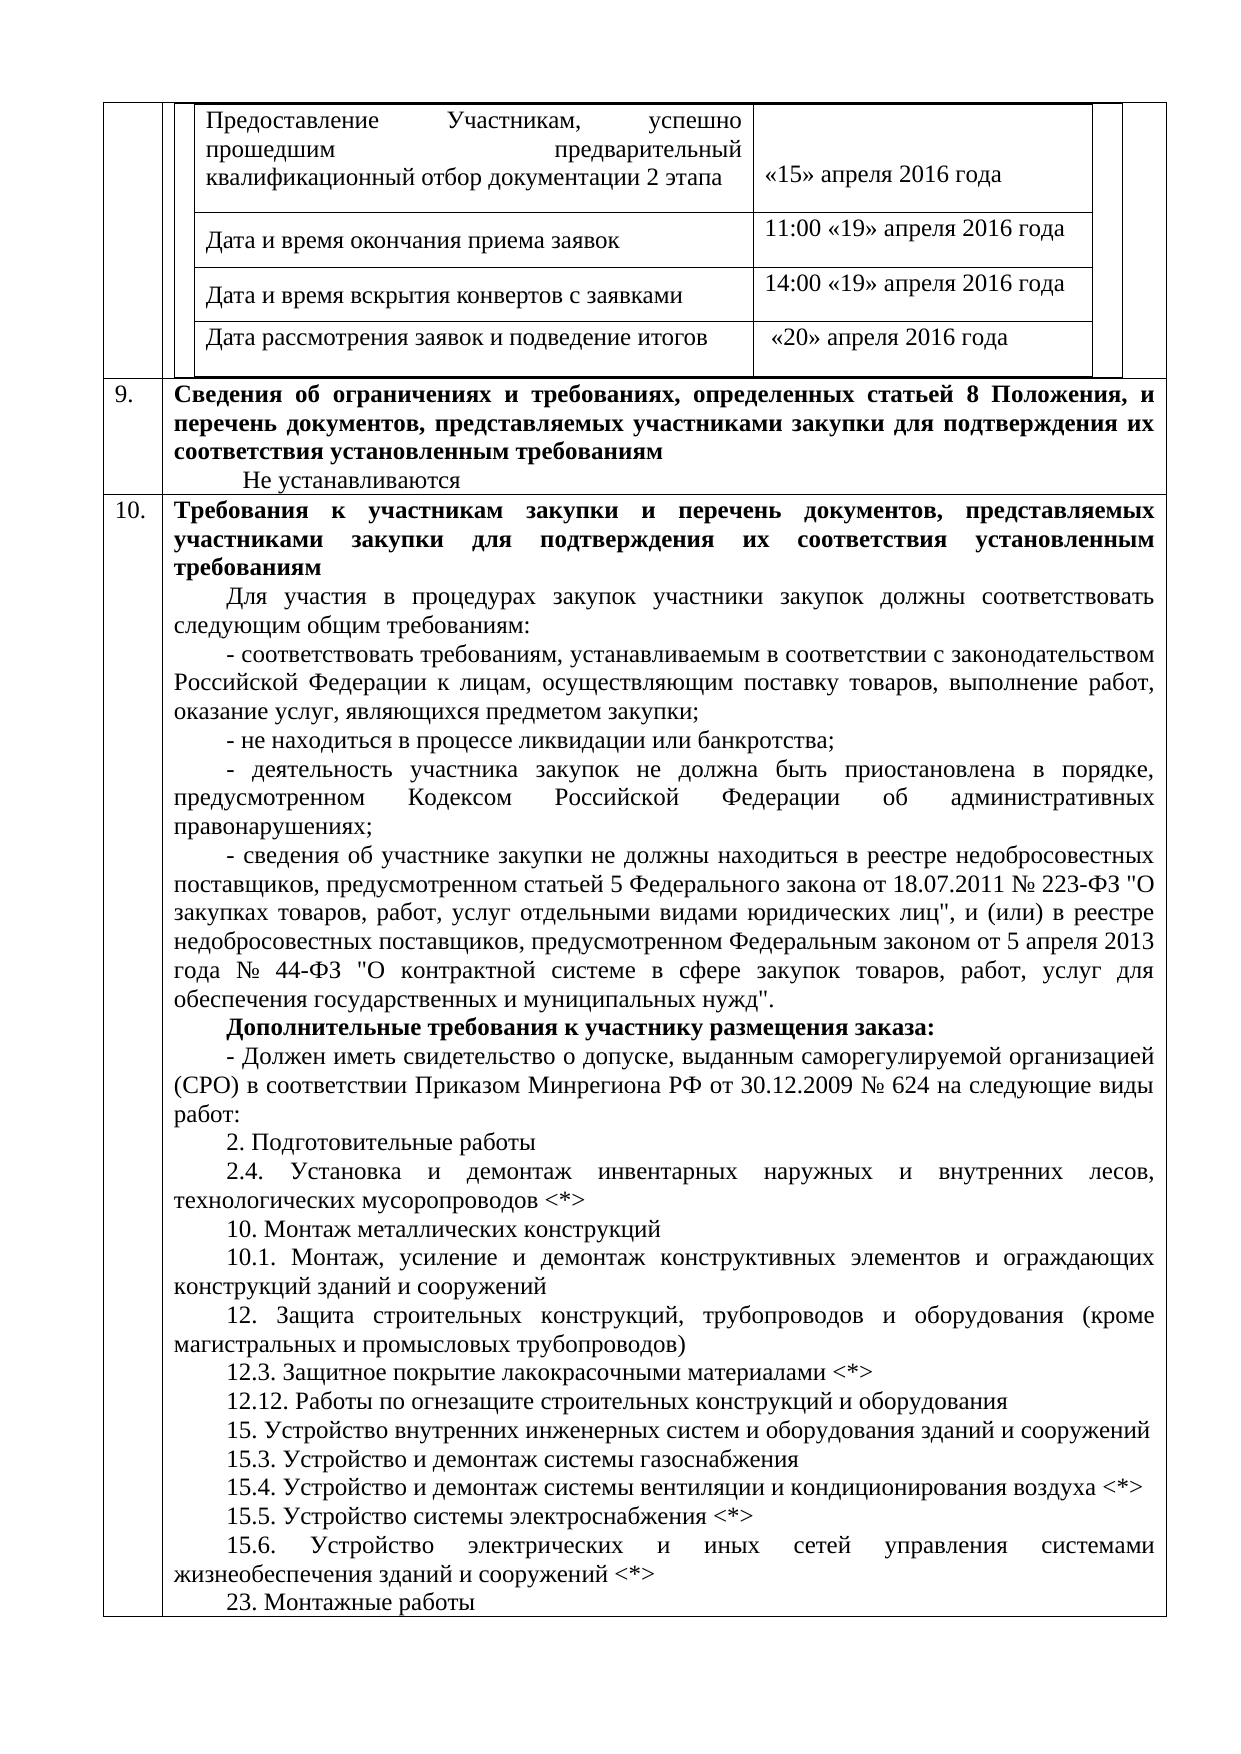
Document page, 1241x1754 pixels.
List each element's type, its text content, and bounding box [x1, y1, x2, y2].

table_cell 10. [104, 495, 162, 1616]
table_cell 8. [104, 103, 162, 378]
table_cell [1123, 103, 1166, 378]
table_cell Сведения об ограничениях и требованиях, определенных статьей 8 Положения, и перечень документов, представляемых участниками закупки для подтверждения их соответствия установленным требованиям Не устанавливаются [163, 379, 1166, 494]
table_cell 9. [104, 379, 162, 494]
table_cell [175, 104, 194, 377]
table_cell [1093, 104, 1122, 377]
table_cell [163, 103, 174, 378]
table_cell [163, 495, 1166, 1616]
